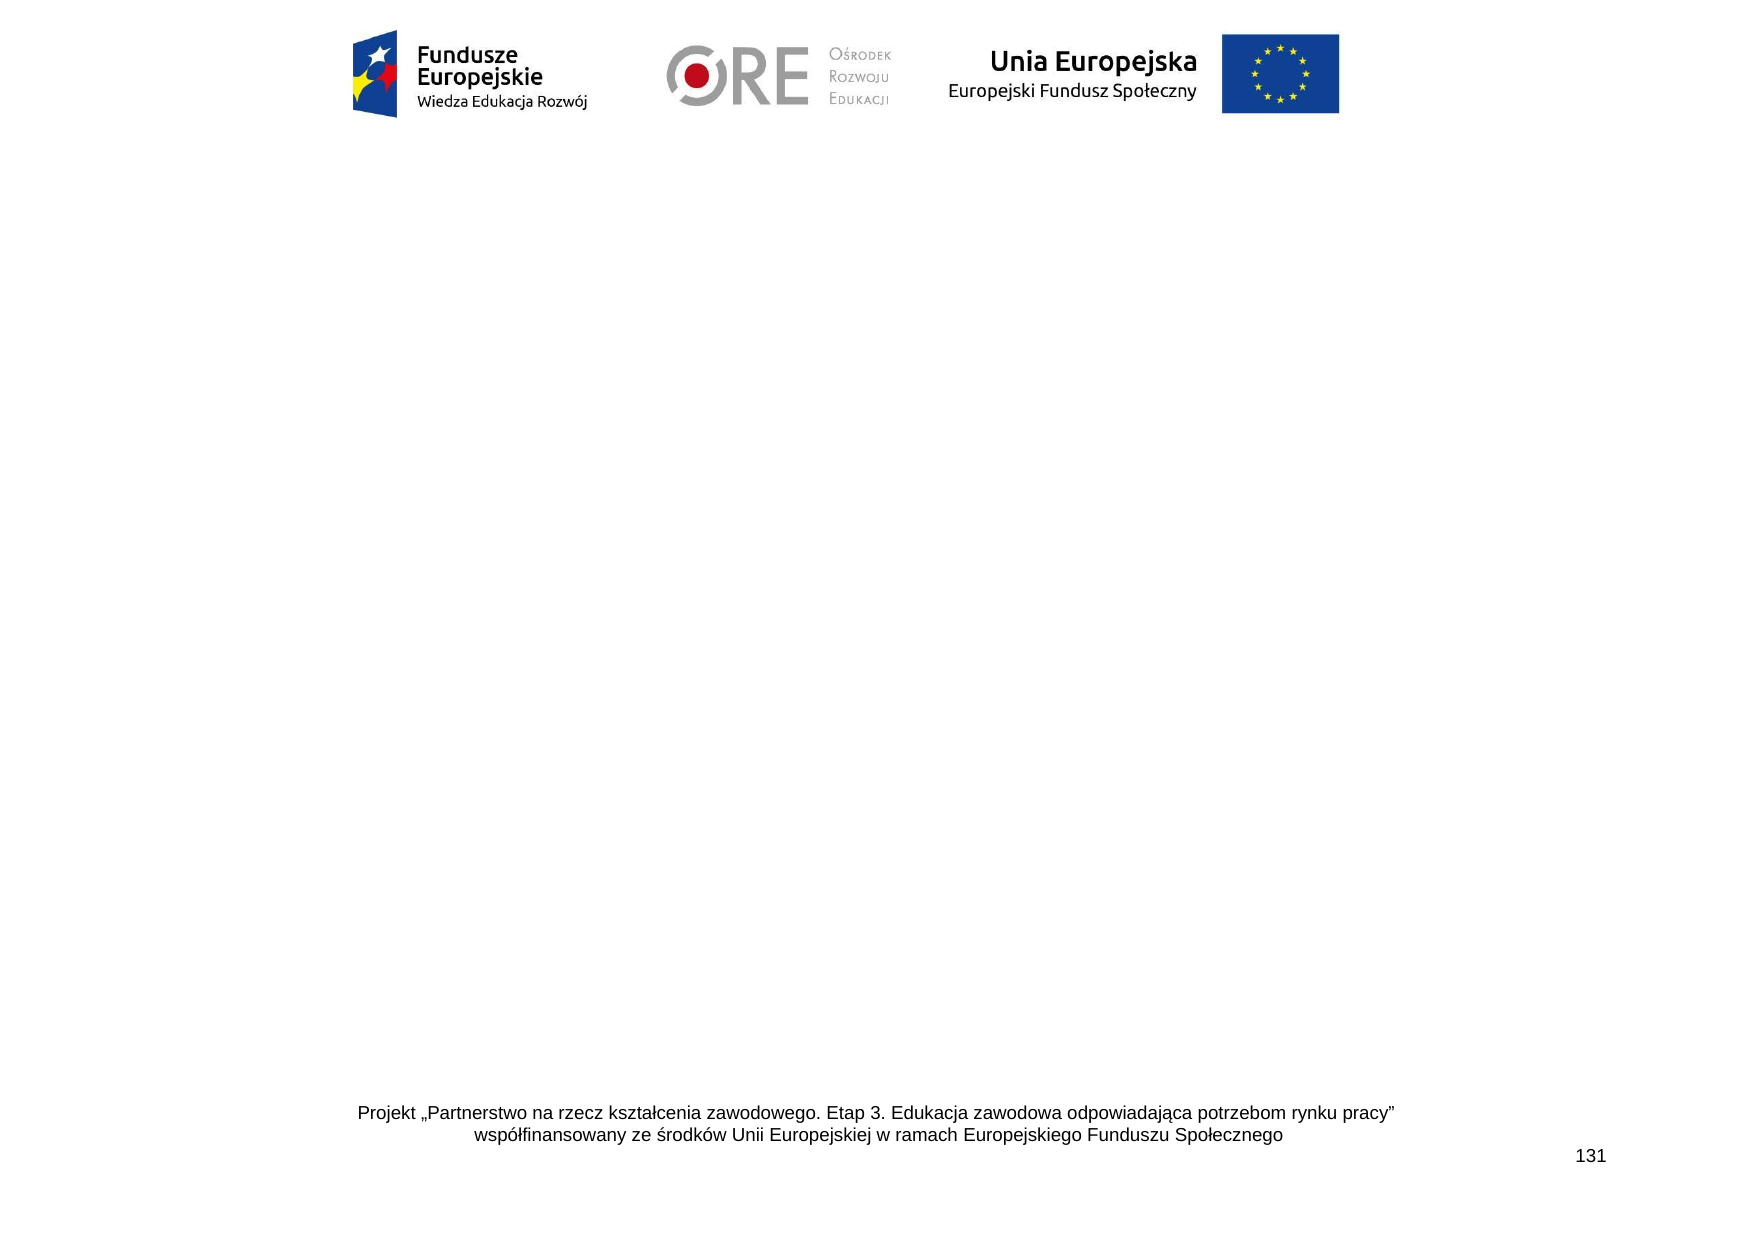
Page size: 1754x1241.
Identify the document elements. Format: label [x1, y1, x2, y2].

picture [331, 8, 1366, 139]
